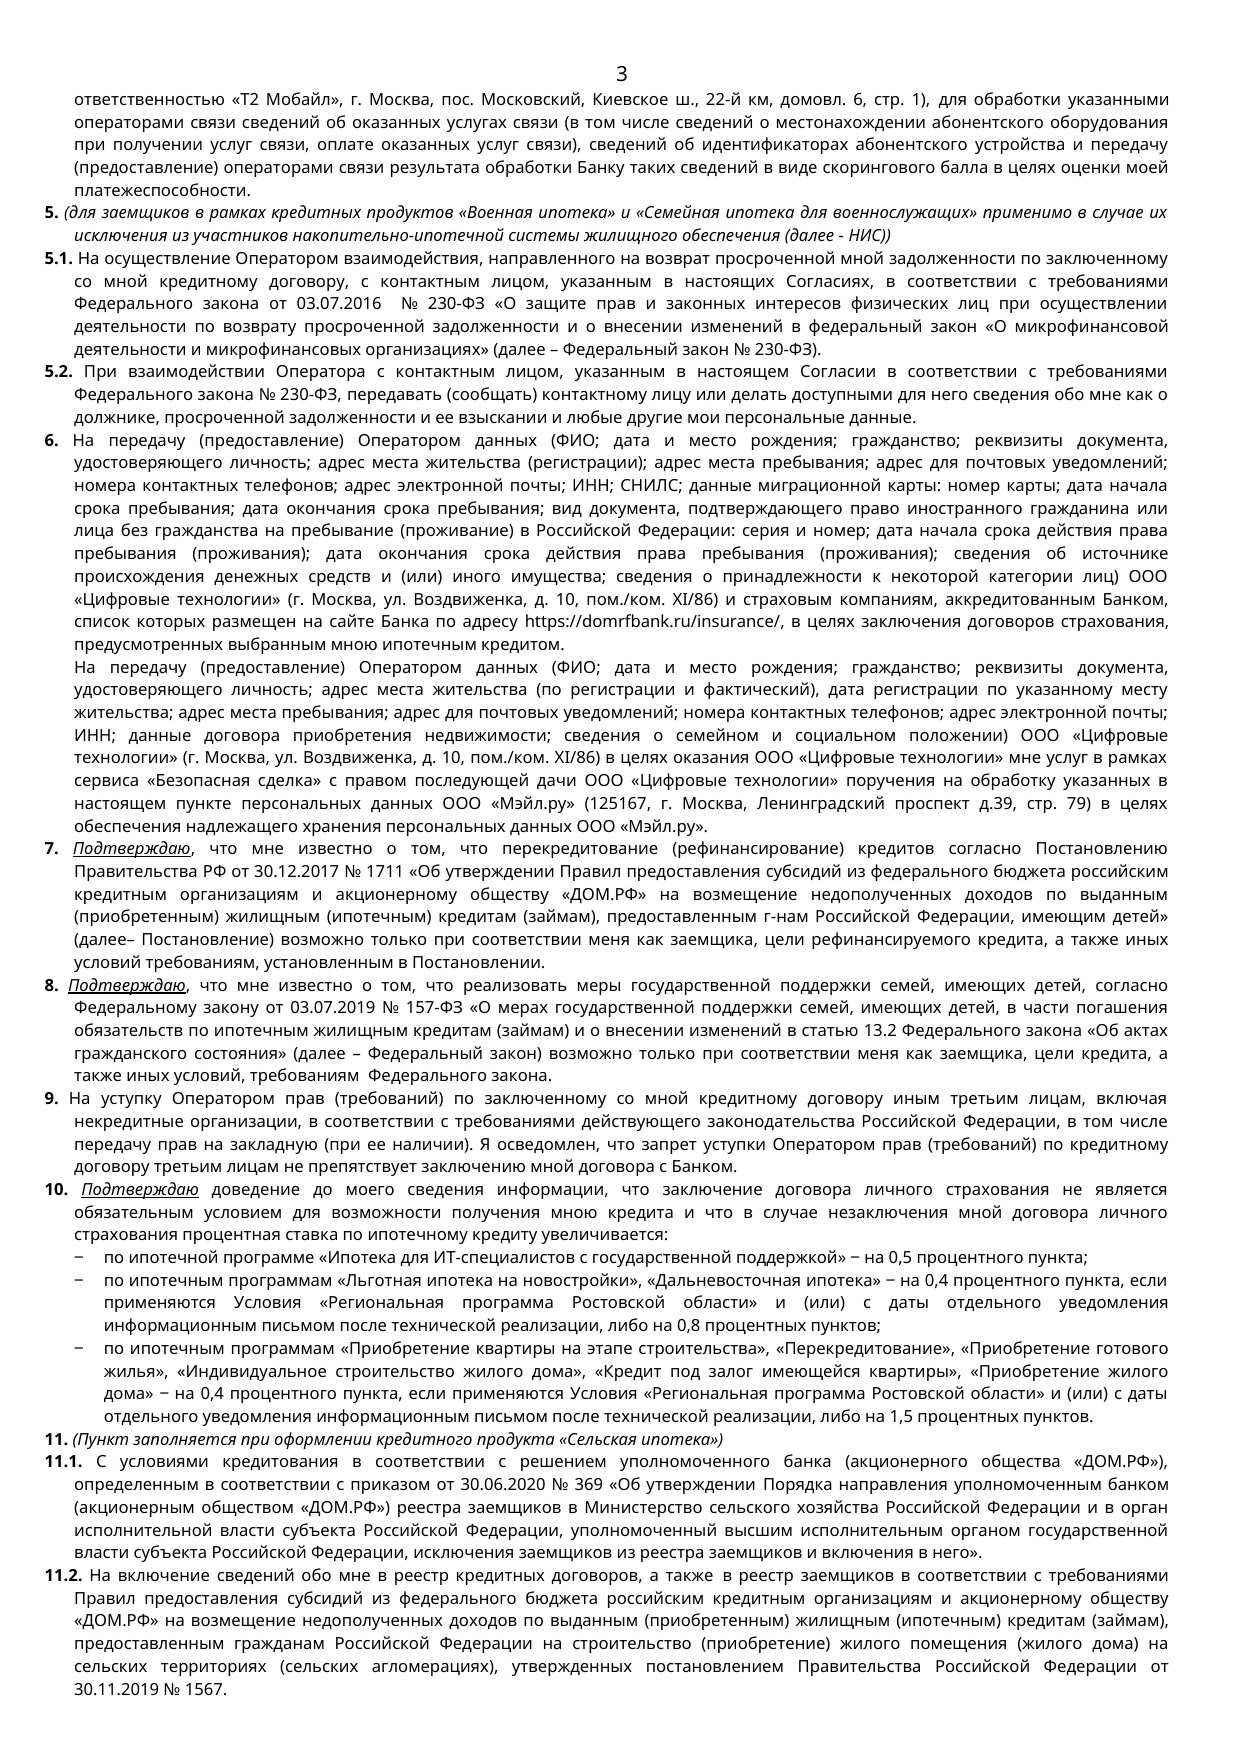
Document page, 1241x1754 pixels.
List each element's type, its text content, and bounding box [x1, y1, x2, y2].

text 11.2. На включение сведений обо мне в реестр кредитных договоров, а также в реестр заемщиков в соответствии с требованиями Правил предоставления субсидий из федерального бюджета российским кредитным организациям и акционерному обществу «ДОМ.РФ» на возмещение недополученных доходов по выданным (приобретенным) жилищным (ипотечным) кредитам (займам), предоставленным гражданам Российской Федерации на строительство (приобретение) жилого помещения (жилого дома) на сельских территориях (сельских агломерациях), утвержденных постановлением Правительства Российской Федерации от 30.11.2019 № 1567. [44, 1563, 1169, 1700]
list 5. (для заемщиков в рамках кредитных продуктов «Военная ипотека» и «Семейная ипотека для военнослужащих» применимо в случае их исключения из участников накопительно-ипотечной системы жилищного обеспечения (далее - НИС)) [44, 201, 1169, 246]
list по ипотечным программам «Льготная ипотека на новостройки», «Дальневосточная ипотека» ‒ на 0,4 процентного пункта, если применяются Условия «Региональная программа Ростовской области» и (или) с даты отдельного уведомления информационным письмом после технической реализации, либо на 0,8 процентных пунктов; [74, 1268, 1169, 1336]
text 5.2. При взаимодействии Оператора с контактным лицом, указанным в настоящем Согласии в соответствии с требованиями Федерального закона № 230-ФЗ, передавать (сообщать) контактному лицу или делать доступными для него сведения обо мне как о должнике, просроченной задолженности и ее взыскании и любые другие мои персональные данные. [44, 360, 1169, 428]
list 9. На уступку Оператором прав (требований) по заключенному со мной кредитному договору иным третьим лицам, включая некредитные организации, в соответствии с требованиями действующего законодательства Российской Федерации, в том числе передачу прав на закладную (при ее наличии). Я осведомлен, что запрет уступки Оператором прав (требований) по кредитному договору третьим лицам не препятствует заключению мной договора с Банком. [44, 1087, 1169, 1177]
list 7. Подтверждаю, что мне известно о том, что перекредитование (рефинансирование) кредитов согласно Постановлению Правительства РФ от 30.12.2017 № 1711 «Об утверждении Правил предоставления субсидий из федерального бюджета российским кредитным организациям и акционерному обществу «ДОМ.РФ» на возмещение недополученных доходов по выданным (приобретенным) жилищным (ипотечным) кредитам (займам), предоставленным г-нам Российской Федерации, имеющим детей» (далее– Постановление) возможно только при соответствии меня как заемщика, цели рефинансируемого кредита, а также иных условий требованиям, установленным в Постановлении. [44, 837, 1169, 973]
list 10. Подтверждаю доведение до моего сведения информации, что заключение договора личного страхования не является обязательным условием для возможности получения мною кредита и что в случае незаключения мной договора личного страхования процентная ставка по ипотечному кредиту увеличивается: [44, 1177, 1169, 1246]
list 11. (Пункт заполняется при оформлении кредитного продукта «Сельская ипотека») [44, 1427, 1169, 1450]
list по ипотечной программе «Ипотека для ИТ-специалистов с государственной поддержкой» ‒ на 0,5 процентного пункта; [74, 1246, 1169, 1268]
list 6. На передачу (предоставление) Оператором данных (ФИО; дата и место рождения; гражданство; реквизиты документа, удостоверяющего личность; адрес места жительства (регистрации); адрес места пребывания; адрес для почтовых уведомлений; номера контактных телефонов; адрес электронной почты; ИНН; СНИЛС; данные миграционной карты: номер карты; дата начала срока пребывания; дата окончания срока пребывания; вид документа, подтверждающего право иностранного гражданина или лица без гражданства на пребывание (проживание) в Российской Федерации: серия и номер; дата начала срока действия права пребывания (проживания); дата окончания срока действия права пребывания (проживания); сведения об источнике происхождения денежных средств и (или) иного имущества; сведения о принадлежности к некоторой категории лиц) ООО «Цифровые технологии» (г. Москва, ул. Воздвиженка, д. 10, пом./ком. XI/86) и страховым компаниям, аккредитованным Банком, список которых размещен на сайте Банка по адресу https://domrfbank.ru/insurance/, в целях заключения договоров страхования, предусмотренных выбранным мною ипотечным кредитом. [44, 428, 1169, 655]
list 5.1. На осуществление Оператором взаимодействия, направленного на возврат просроченной мной задолженности по заключенному со мной кредитному договору, с контактным лицом, указанным в настоящих Согласиях, в соответствии с требованиями Федерального закона от 03.07.2016 № 230-ФЗ «О защите прав и законных интересов физических лиц при осуществлении деятельности по возврату просроченной задолженности и о внесении изменений в федеральный закон «О микрофинансовой деятельности и микрофинансовых организациях» (далее – Федеральный закон № 230-ФЗ). [44, 246, 1169, 360]
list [44, 87, 1169, 201]
list по ипотечным программам «Приобретение квартиры на этапе строительства», «Перекредитование», «Приобретение готового жилья», «Индивидуальное строительство жилого дома», «Кредит под залог имеющейся квартиры», «Приобретение жилого дома» ‒ на 0,4 процентного пункта, если применяются Условия «Региональная программа Ростовской области» и (или) с даты отдельного уведомления информационным письмом после технической реализации, либо на 1,5 процентных пунктов. [74, 1336, 1169, 1427]
text 11.1. С условиями кредитования в соответствии с решением уполномоченного банка (акционерного общества «ДОМ.РФ»), определенным в соответствии с приказом от 30.06.2020 № 369 «Об утверждении Порядка направления уполномоченным банком (акционерным обществом «ДОМ.РФ») реестра заемщиков в Министерство сельского хозяйства Российской Федерации и в орган исполнительной власти субъекта Российской Федерации, уполномоченный высшим исполнительным органом государственной власти субъекта Российской Федерации, исключения заемщиков из реестра заемщиков и включения в него». [44, 1450, 1169, 1563]
list 8. Подтверждаю, что мне известно о том, что реализовать меры государственной поддержки семей, имеющих детей, согласно Федеральному закону от 03.07.2019 № 157-ФЗ «О мерах государственной поддержки семей, имеющих детей, в части погашения обязательств по ипотечным жилищным кредитам (займам) и о внесении изменений в статью 13.2 Федерального закона «Об актах гражданского состояния» (далее – Федеральный закон) возможно только при соответствии меня как заемщика, цели кредита, а также иных условий, требованиям Федерального закона. [44, 973, 1169, 1087]
list На передачу (предоставление) Оператором данных (ФИО; дата и место рождения; гражданство; реквизиты документа, удостоверяющего личность; адрес места жительства (по регистрации и фактический), дата регистрации по указанному месту жительства; адрес места пребывания; адрес для почтовых уведомлений; номера контактных телефонов; адрес электронной почты; ИНН; данные договора приобретения недвижимости; сведения о семейном и социальном положении) ООО «Цифровые технологии» (г. Москва, ул. Воздвиженка, д. 10, пом./ком. XI/86) в целях оказания ООО «Цифровые технологии» мне услуг в рамках сервиса «Безопасная сделка» с правом последующей дачи ООО «Цифровые технологии» поручения на обработку указанных в настоящем пункте персональных данных ООО «Мэйл.ру» (125167, г. Москва, Ленинградский проспект д.39, стр. 79) в целях обеспечения надлежащего хранения персональных данных ООО «Мэйл.ру». [74, 655, 1169, 837]
